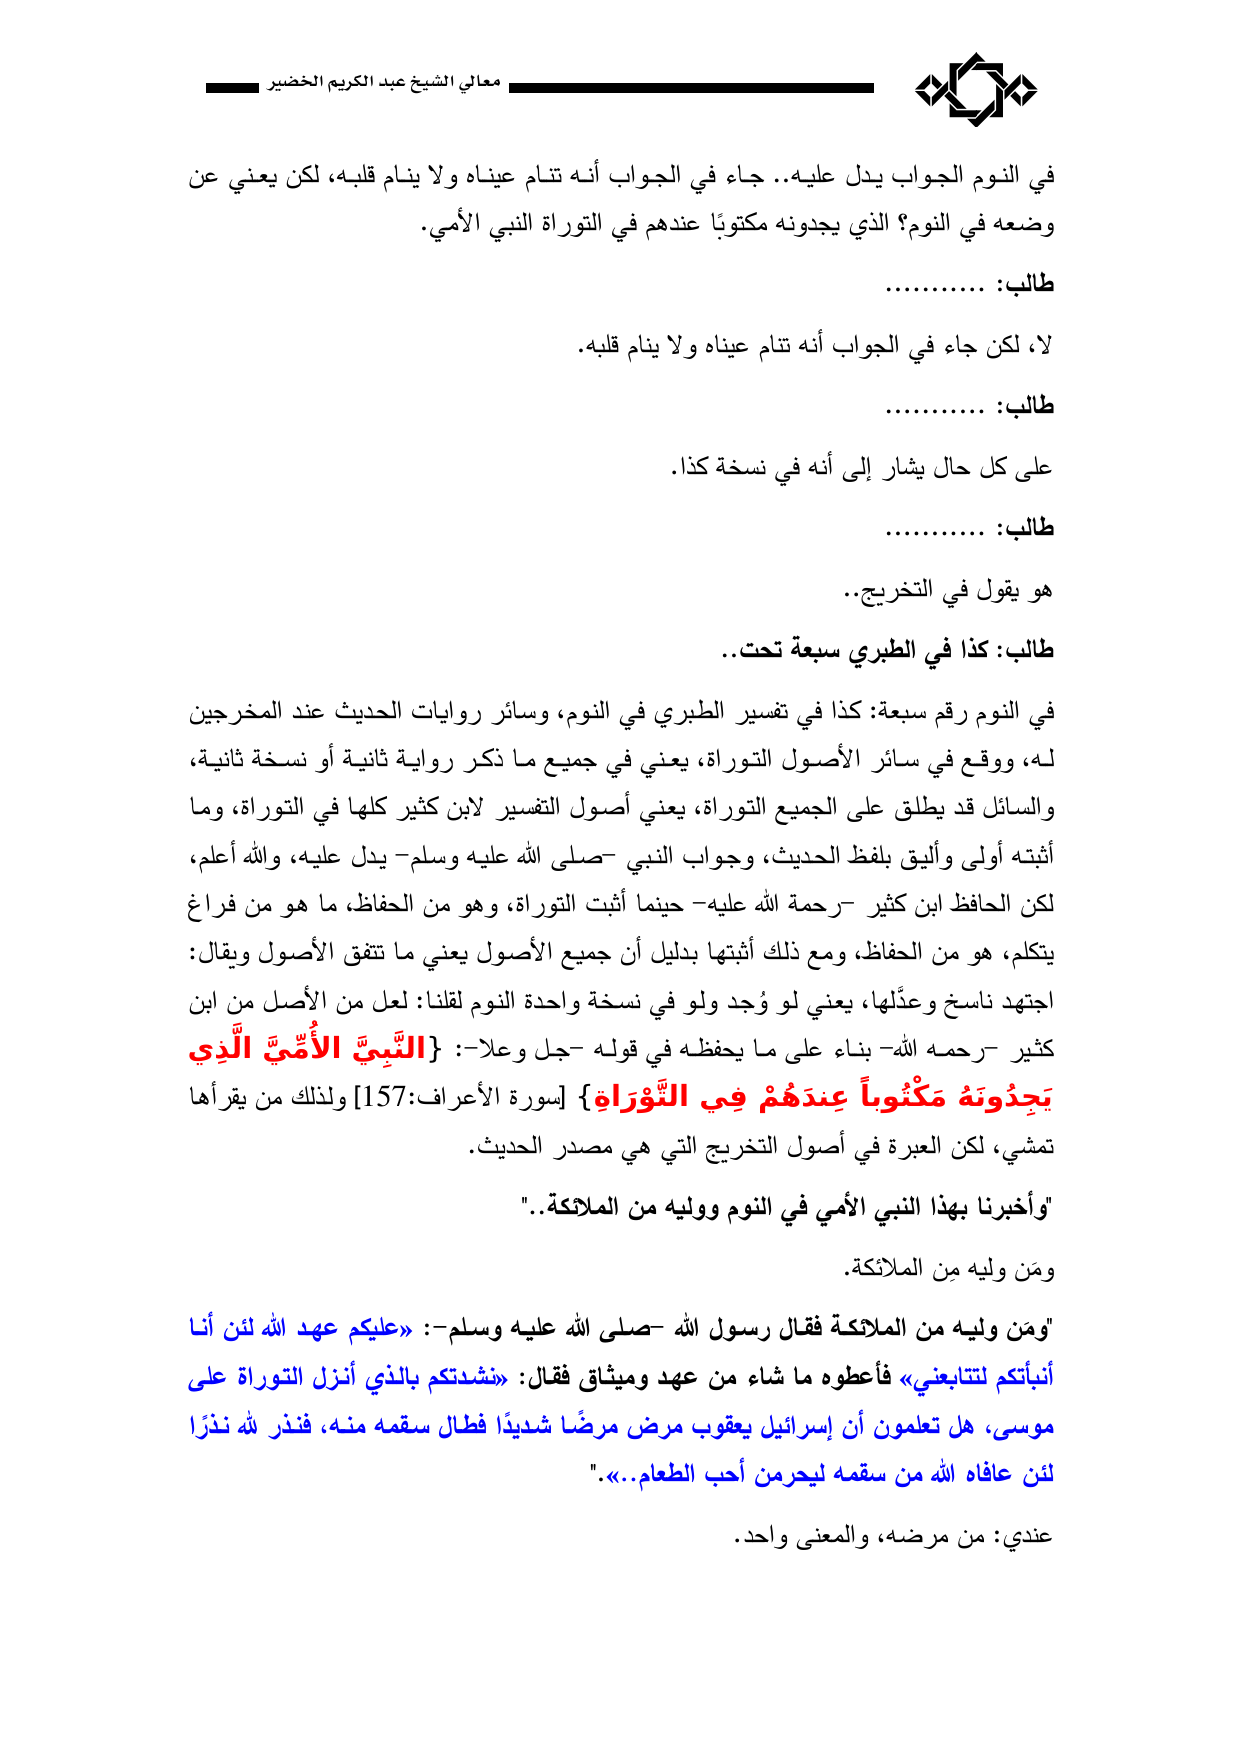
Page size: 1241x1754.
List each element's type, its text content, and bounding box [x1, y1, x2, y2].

text طالب: ........... [187, 503, 1053, 551]
text "ومَن وليه من الملائكة فقال رسول الله -صلى الله عليه وسلم-: «عليكم عهد الله لئن أنا أنبأتكم لتتابعني» فأعطوه ما شاء من عهد وميثاق فقال: «نشدتكم بالذي أنزل التوراة على موسى، هل تعلمون أن إسرائيل يعقوب مرض مرضًا شديدًا فطال سقمه منه، فنذر لله نذرًا لئن عافاه الله من سقمه ليحرمن أحب الطعام..»." [187, 1303, 1053, 1498]
text في النوم رقم سبعة: كذا في تفسير الطبري في النوم، وسائر روايات الحديث عند المخرجين له، ووقع في سائر الأصول التوراة، يعني في جميع ما ذكر رواية ثانية أو نسخة ثانية، والسائل قد يطلق على الجميع التوراة، يعني أصول التفسير لابن كثير كلها في التوراة، وما أثبته أولى وأليق بلفظ الحديث، وجواب النبي -صلى الله عليه وسلم- يدل عليه، والله أعلم، لكن الحافظ ابن كثير -رحمة الله عليه- حينما أثبت التوراة، وهو من الحفاظ، ما هو من فراغ يتكلم، هو من الحفاظ، ومع ذلك أثبتها بدليل أن جميع الأصول يعني ما تتفق الأصول ويقال: اجتهد ناسخ وعدَّلها، يعني لو وُجد ولو في نسخة واحدة النوم لقلنا: لعل من الأصل من ابن كثير -رحمه الله- بناء على ما يحفظه في قوله -جل وعلا-: {النَّبِيَّ الأُمِّيَّ الَّذِي يَجِدُونَهُ مَكْتُوباً عِندَهُمْ فِي التَّوْرَاةِ} [سورة الأعراف:157] ولذلك من يقرأها تمشي، لكن العبرة في أصول التخريج التي هي مصدر الحديث. [187, 686, 1053, 1169]
text هو يقول في التخريج.. [187, 564, 1053, 612]
text طالب: ........... [187, 381, 1053, 429]
text على كل حال يشار إلى أنه في نسخة كذا. [187, 442, 1053, 490]
text ومَن وليه مِن الملائكة. [187, 1243, 1053, 1291]
text عندي: من مرضه، والمعنى واحد. [187, 1510, 1053, 1558]
text طالب: كذا في الطبري سبعة تحت.. [187, 625, 1053, 673]
text "وأخبرنا بهذا النبي الأمي في النوم ووليه من الملائكة.." [187, 1182, 1053, 1230]
text طالب: ........... [187, 259, 1053, 308]
text لا، لكن جاء في الجواب أنه تنام عيناه ولا ينام قلبه. [187, 320, 1053, 368]
text في النوم الجواب يدل عليه.. جاء في الجواب أنه تنام عيناه ولا ينام قلبه، لكن يعني عن وضعه في النوم؟ الذي يجدونه مكتوبًا عندهم في التوراة النبي الأمي. [187, 150, 1053, 247]
